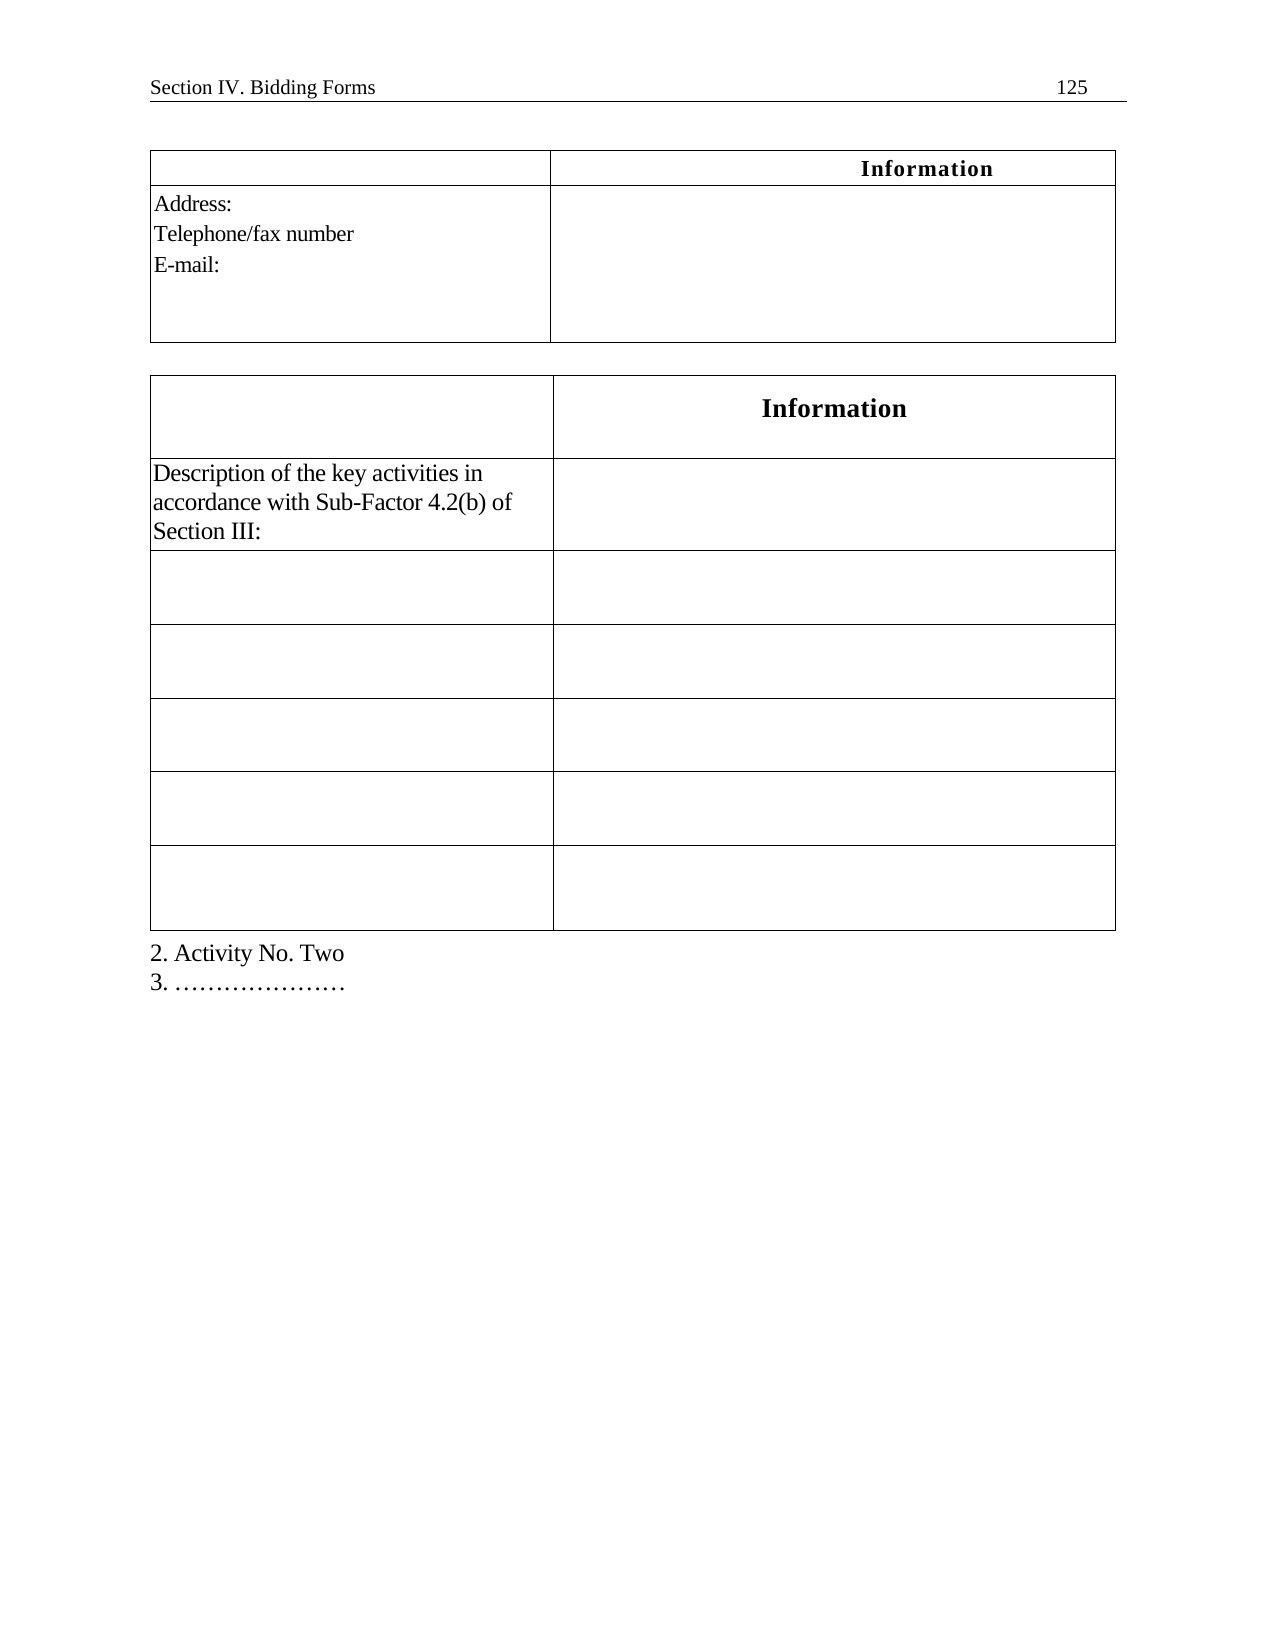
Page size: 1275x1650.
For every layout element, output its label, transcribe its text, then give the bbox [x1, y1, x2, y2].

text 2. Activity No. Two [150, 379, 1125, 967]
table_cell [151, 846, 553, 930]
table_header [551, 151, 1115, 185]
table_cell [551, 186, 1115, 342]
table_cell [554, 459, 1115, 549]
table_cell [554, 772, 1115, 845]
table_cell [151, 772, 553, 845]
text 3. ………………… [150, 967, 1125, 995]
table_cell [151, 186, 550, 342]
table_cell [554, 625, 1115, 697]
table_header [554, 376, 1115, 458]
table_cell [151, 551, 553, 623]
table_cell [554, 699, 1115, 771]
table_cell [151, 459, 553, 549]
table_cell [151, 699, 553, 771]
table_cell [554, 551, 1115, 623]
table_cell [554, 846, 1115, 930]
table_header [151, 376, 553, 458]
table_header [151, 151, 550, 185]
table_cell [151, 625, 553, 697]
